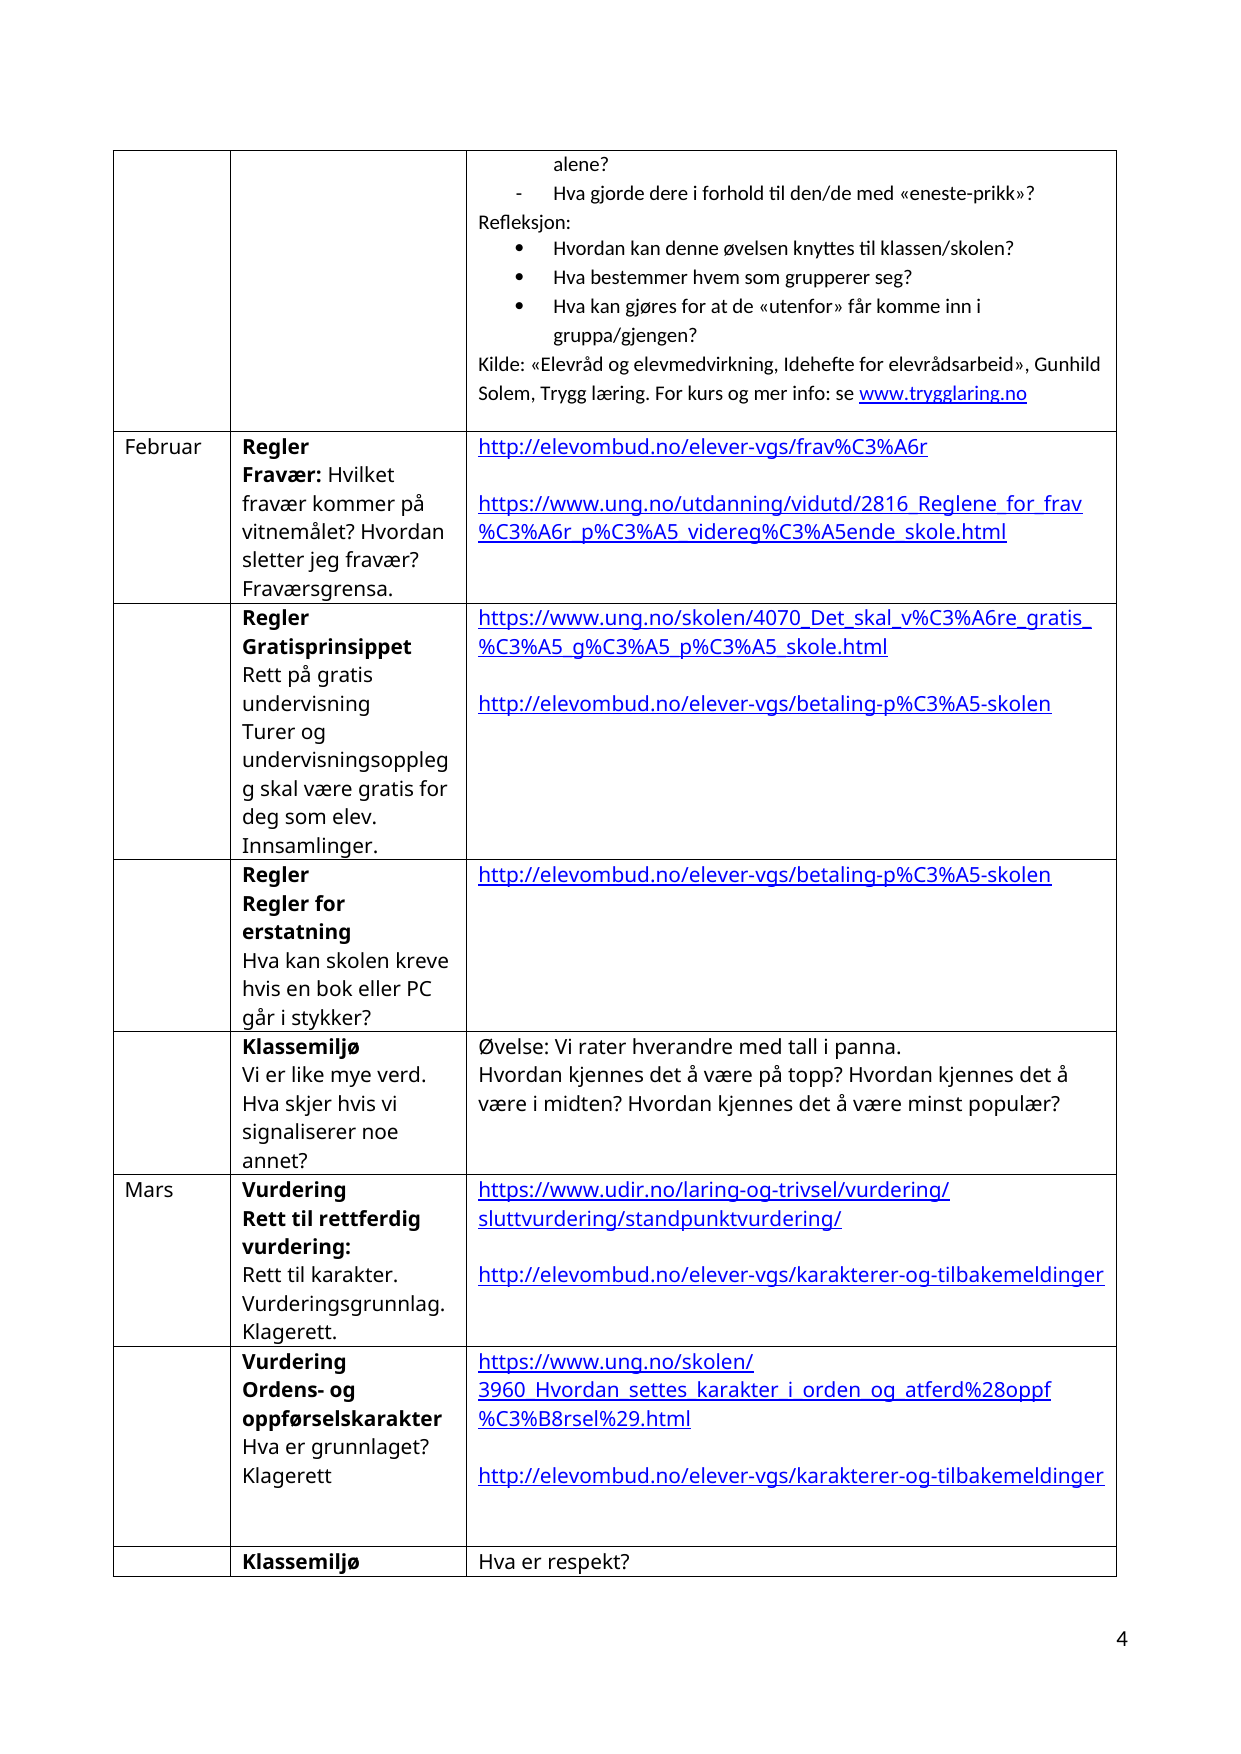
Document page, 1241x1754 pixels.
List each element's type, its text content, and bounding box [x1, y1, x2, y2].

table_cell http://elevombud.no/elever-vgs/betaling-p%C3%A5-skolen [467, 860, 1116, 1031]
table_cell http://elevombud.no/elever-vgs/frav%C3%A6r https://www.ung.no/utdanning/vidutd/2816_Reglene_for_frav%C3%A6r_p%C3%A5_videreg%C3%A5ende_skole.html [467, 432, 1116, 602]
table_cell https://www.ung.no/skolen/3960_Hvordan_settes_karakter_i_orden_og_atferd%28oppf%C3%B8rsel%29.html http://elevombud.no/elever-vgs/karakterer-og-tilbakemeldinger [467, 1347, 1116, 1546]
table_cell [114, 1347, 230, 1546]
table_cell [467, 1547, 1116, 1576]
table_cell Februar [114, 432, 230, 602]
table_cell [114, 1032, 230, 1174]
table_cell Øvelse: Vi rater hverandre med tall i panna. Hvordan kjennes det å være på topp? Hvordan kjennes det å være i midten? Hvordan kjennes det å være minst populær? [467, 1032, 1116, 1174]
table_cell [114, 860, 230, 1031]
table_cell Regler Regler for erstatning Hva kan skolen kreve hvis en bok eller PC går i stykker? [231, 860, 466, 1031]
table_cell Klassemiljø Vi er like mye verd. Hva skjer hvis vi signaliserer noe annet? [231, 1032, 466, 1174]
table_cell https://www.ung.no/skolen/4070_Det_skal_v%C3%A6re_gratis_%C3%A5_g%C3%A5_p%C3%A5_skole.html http://elevombud.no/elever-vgs/betaling-p%C3%A5-skolen [467, 604, 1116, 859]
table_cell [114, 151, 230, 431]
table_cell Regler Gratisprinsippet Rett på gratis undervisning Turer og undervisningsopplegg skal være gratis for deg som elev. Innsamlinger. [231, 604, 466, 859]
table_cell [231, 151, 466, 431]
table_cell [114, 1547, 230, 1576]
table_cell [114, 604, 230, 859]
table_cell Vurdering Rett til rettferdig vurdering: Rett til karakter. Vurderingsgrunnlag. Klagerett. [231, 1175, 466, 1346]
table_cell https://www.udir.no/laring-og-trivsel/vurdering/sluttvurdering/standpunktvurdering/ http://elevombud.no/elever-vgs/karakterer-og-tilbakemeldinger [467, 1175, 1116, 1346]
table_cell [467, 151, 1116, 431]
table_cell Mars [114, 1175, 230, 1346]
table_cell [231, 1547, 466, 1576]
table_cell Regler Fravær: Hvilket fravær kommer på vitnemålet? Hvordan sletter jeg fravær? Fraværsgrensa. [231, 432, 466, 602]
table_cell Vurdering Ordens- og oppførselskarakter Hva er grunnlaget? Klagerett [231, 1347, 466, 1546]
